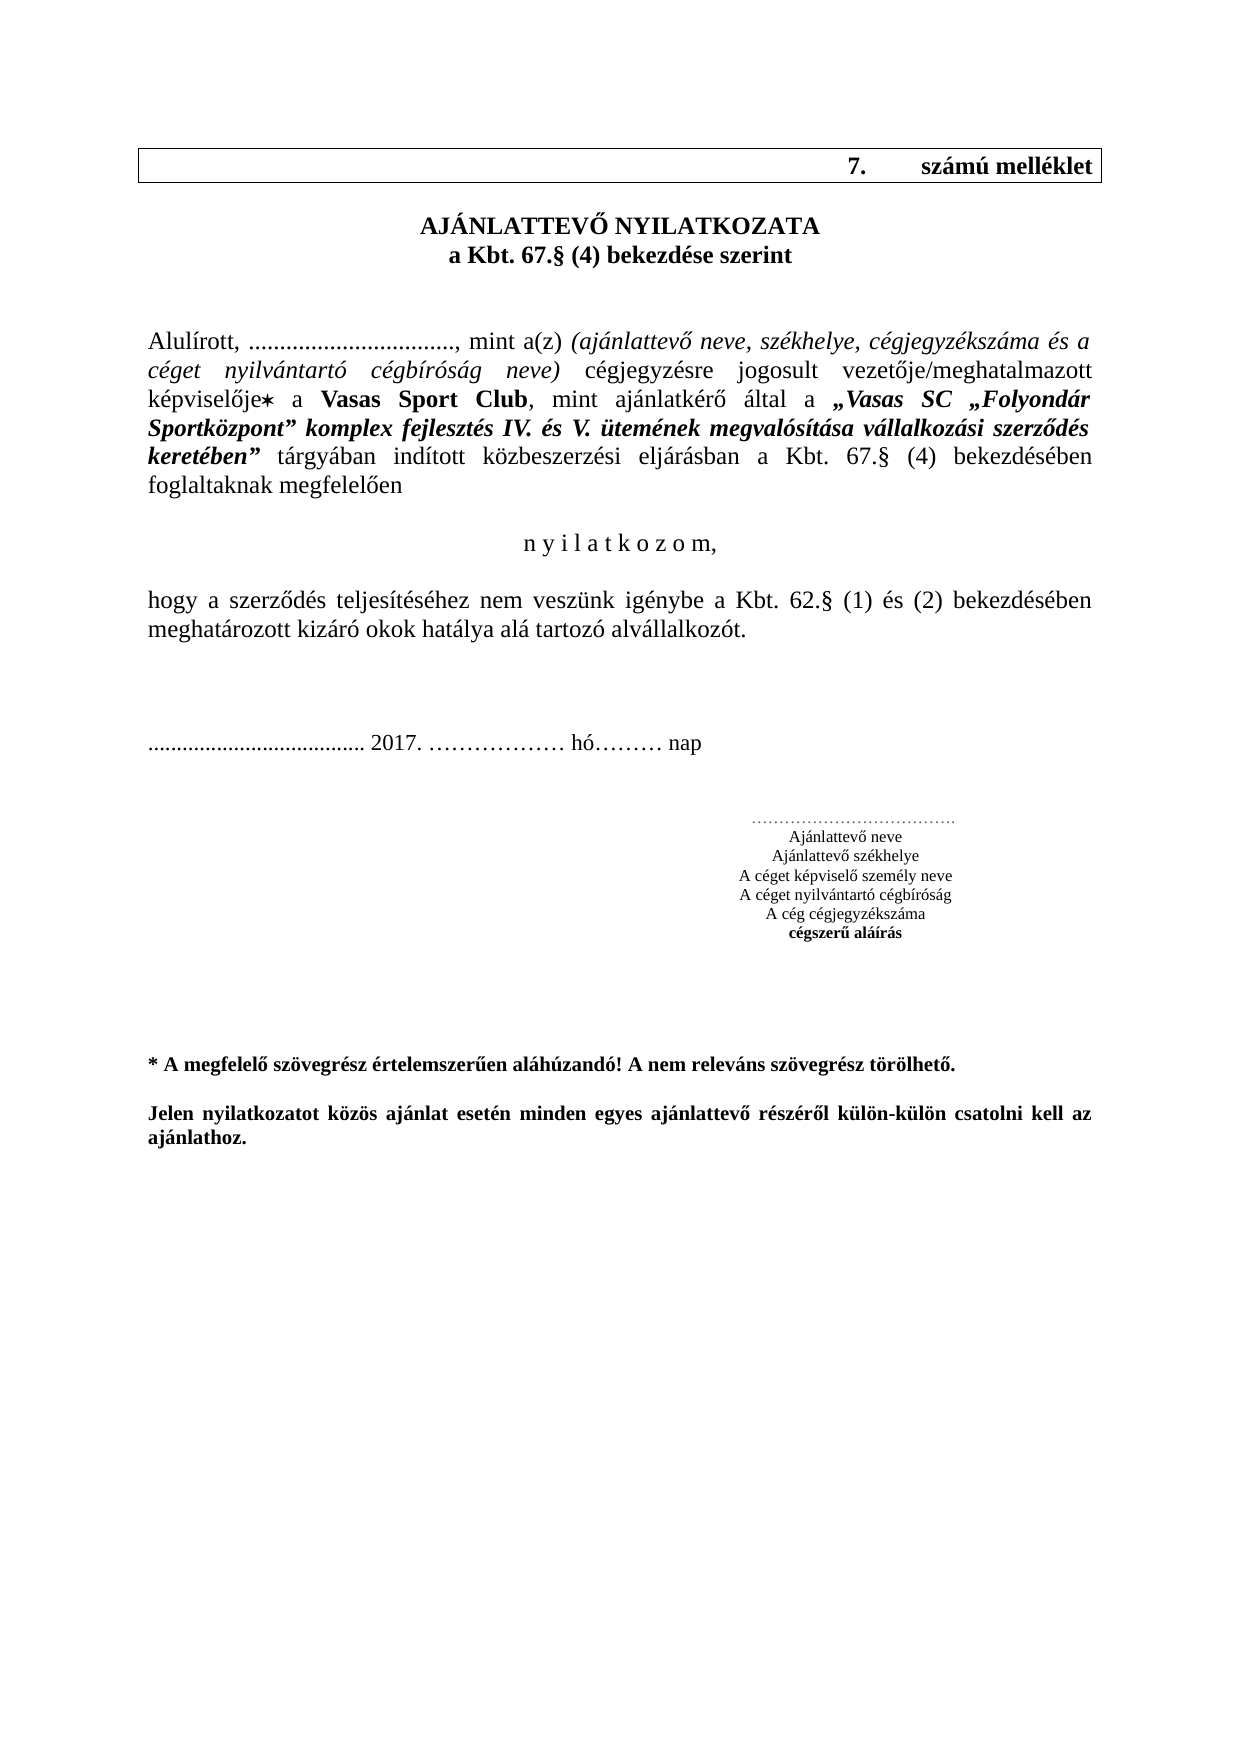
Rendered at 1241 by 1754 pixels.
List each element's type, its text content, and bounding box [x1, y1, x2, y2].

text n y i l a t k o z o m, [148, 528, 1093, 556]
table_cell Ajánlattevő székhelye [613, 846, 1093, 865]
table_cell A céget nyilvántartó cégbíróság [613, 885, 1093, 904]
table_cell Ajánlattevő neve [613, 827, 1093, 846]
text a Kbt. 67.§ (4) bekezdése szerint [148, 240, 1093, 269]
text ...................................... 2017. ……………… hó……… nap [148, 729, 1093, 755]
text hogy a szerződés teljesítéséhez nem veszünk igénybe a Kbt. 62.§ (1) és (2) bekezdésében meghatározott kizáró okok hatálya alá tartozó alvállalkozót. [148, 585, 1093, 643]
table_cell cégszerű aláírás [613, 923, 1093, 942]
list számú melléklet [139, 149, 1101, 182]
text Jelen nyilatkozatot közös ajánlat esetén minden egyes ajánlattevő részéről külön-külön csatolni kell az ajánlathoz. [148, 1101, 1093, 1149]
text Alulírott, ................................., mint a(z) (ajánlattevő neve, székhelye, cégjegyzékszáma és a céget nyilvántartó cégbíróság neve) cégjegyzésre jogosult vezetője/meghatalmazott képviselője a Vasas Sport Club, mint ajánlatkérő által a „Vasas SC „Folyondár Sportközpont” komplex fejlesztés IV. és V. ütemének megvalósítása vállalkozási szerződés keretében” tárgyában indított közbeszerzési eljárásban a Kbt. 67.§ (4) bekezdésében foglaltaknak megfelelően [148, 326, 1093, 499]
table_cell A cég cégjegyzékszáma [613, 904, 1093, 923]
table_header ………………………………. [613, 808, 1093, 827]
text * A megfelelő szövegrész értelemszerűen aláhúzandó! A nem releváns szövegrész törölhető. [148, 1052, 1093, 1076]
table_cell A céget képviselő személy neve [613, 865, 1093, 884]
text AJÁNLATTEVŐ NYILATKOZATA [148, 211, 1093, 240]
